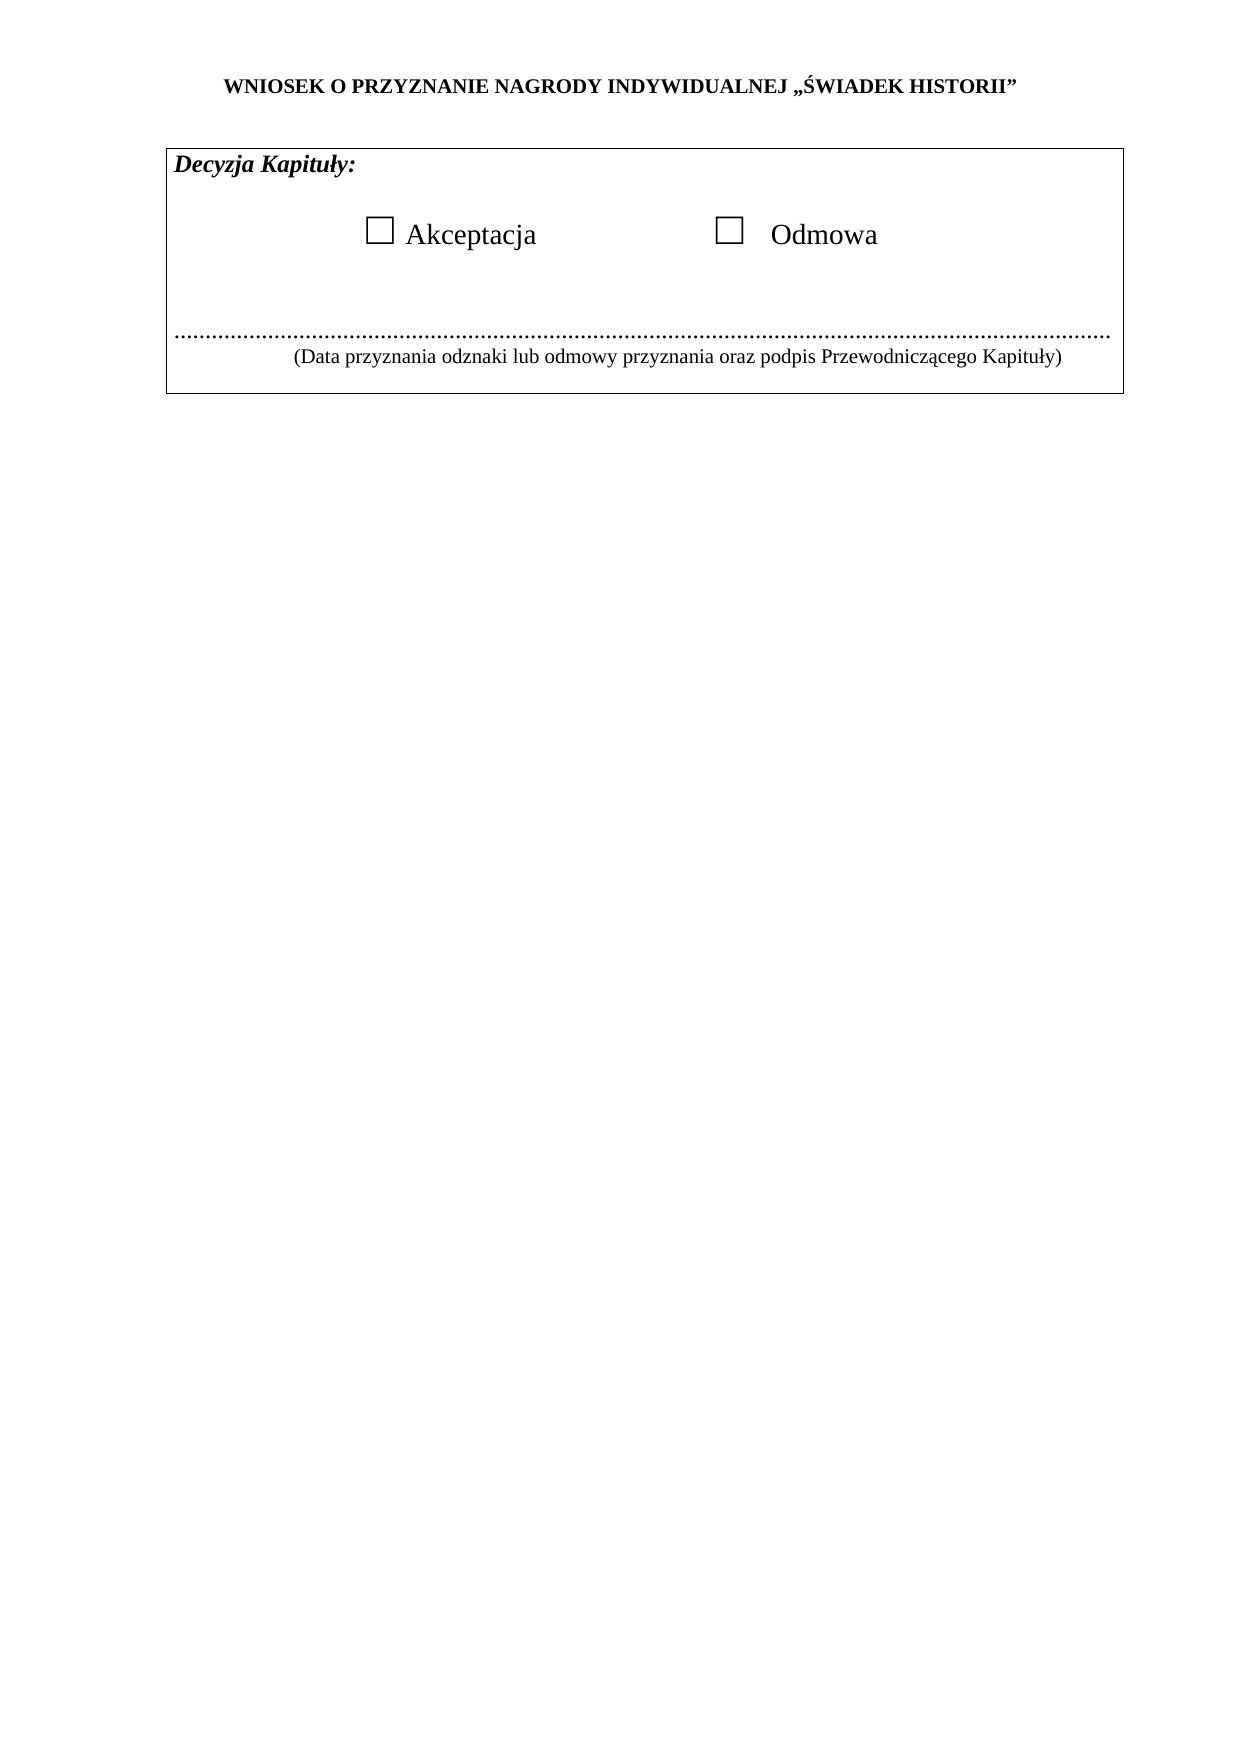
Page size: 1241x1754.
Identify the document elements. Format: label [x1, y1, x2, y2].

table_header [167, 149, 1123, 392]
